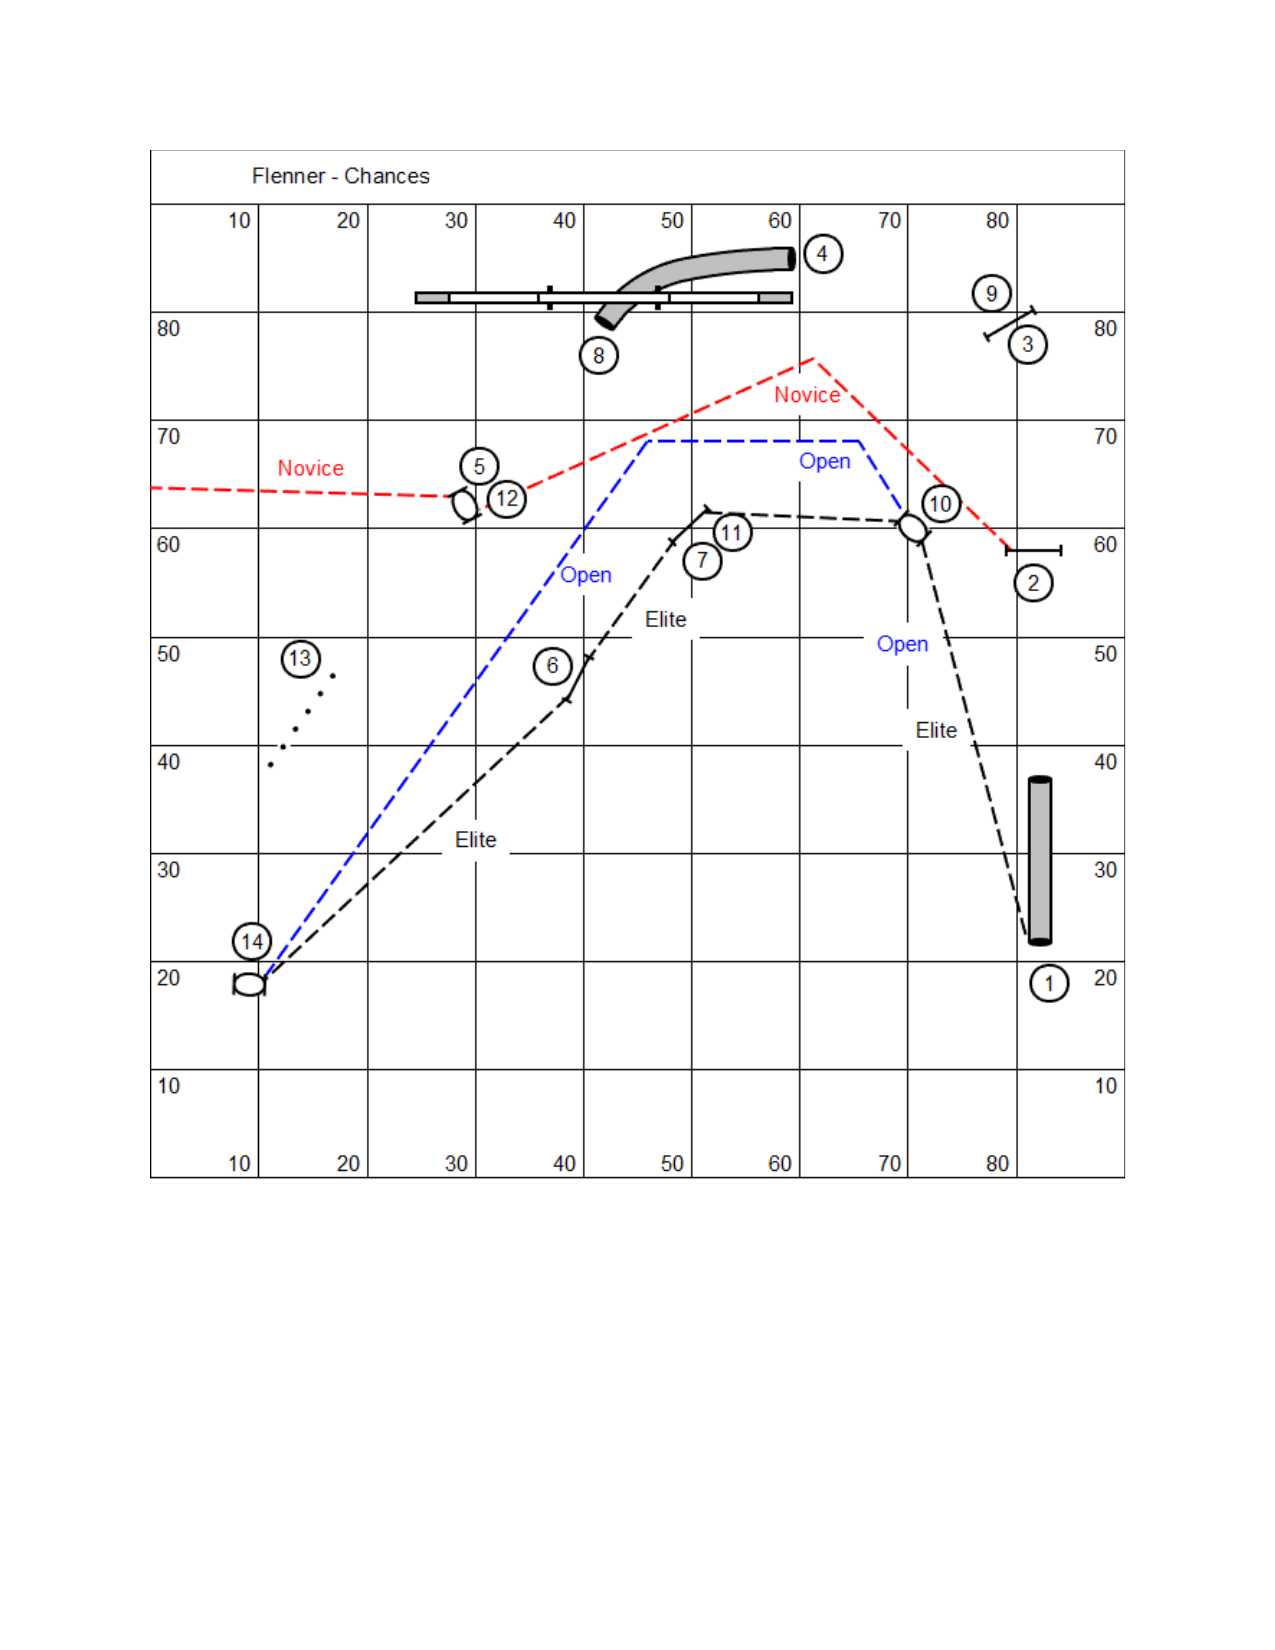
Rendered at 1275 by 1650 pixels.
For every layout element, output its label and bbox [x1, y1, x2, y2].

picture [150, 150, 1125, 1180]
